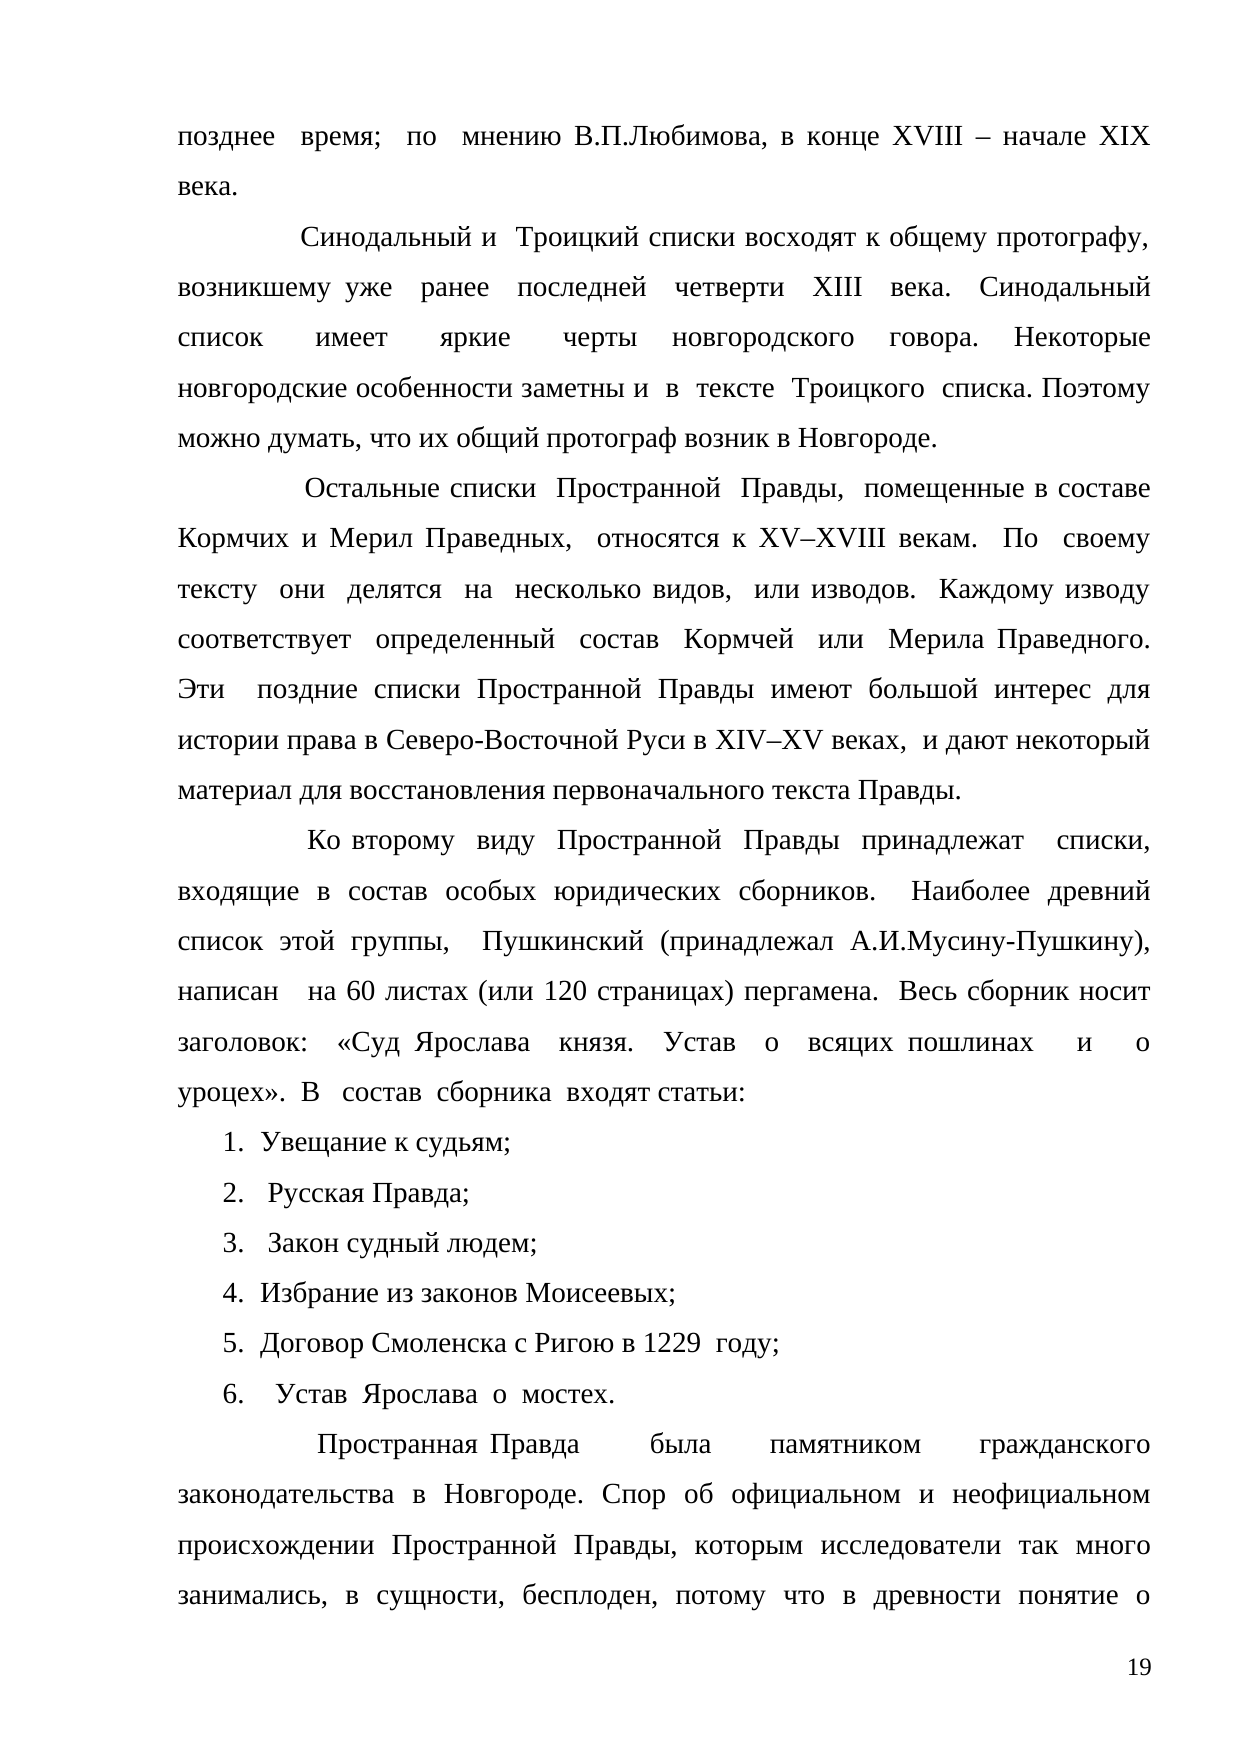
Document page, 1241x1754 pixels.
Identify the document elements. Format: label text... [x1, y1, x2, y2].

list Избрание из законов Моисеевых; [222, 1275, 1152, 1309]
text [177, 1426, 1152, 1611]
list Устав Ярослава о мостех. [222, 1376, 1152, 1409]
list Договор Смоленска с Ригою в 1229 году; [222, 1326, 1152, 1359]
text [177, 118, 1152, 202]
text Остальные списки Пространной Правды, помещенные в составе Кормчих и Мерил Праведных, относятся к XV–XVIII векам. По своему тексту они делятся на несколько видов, или изводов. Каждому изводу соответствует определенный состав Кормчей или Мерила Праведного. Эти поздние списки Пространной Правды имеют большой интерес для истории права в Северо-Восточной Руси в XIV–XV веках, и дают некоторый материал для восстановления первоначального текста Правды. [177, 470, 1152, 806]
list Русская Правда; [222, 1175, 1152, 1208]
list Закон судный людем; [222, 1225, 1152, 1258]
text Синодальный и Троицкий списки восходят к общему протографу, возникшему уже ранее последней четверти XIII века. Синодальный список имеет яркие черты новгородского говора. Некоторые новгородские особенности заметны и в тексте Троицкого списка. Поэтому можно думать, что их общий протограф возник в Новгороде. [177, 219, 1152, 453]
list Увещание к судьям; [222, 1124, 1152, 1158]
text Ко второму виду Пространной Правды принадлежат списки, входящие в состав особых юридических сборников. Наиболее древний список этой группы, Пушкинский (принадлежал А.И.Мусину-Пушкину), написан на 60 листах (или 120 страницах) пергамена. Весь сборник носит заголовок: «Суд Ярослава князя. Устав о всяцих пошлинах и о уроцех». В состав сборника входят статьи: [177, 822, 1152, 1108]
